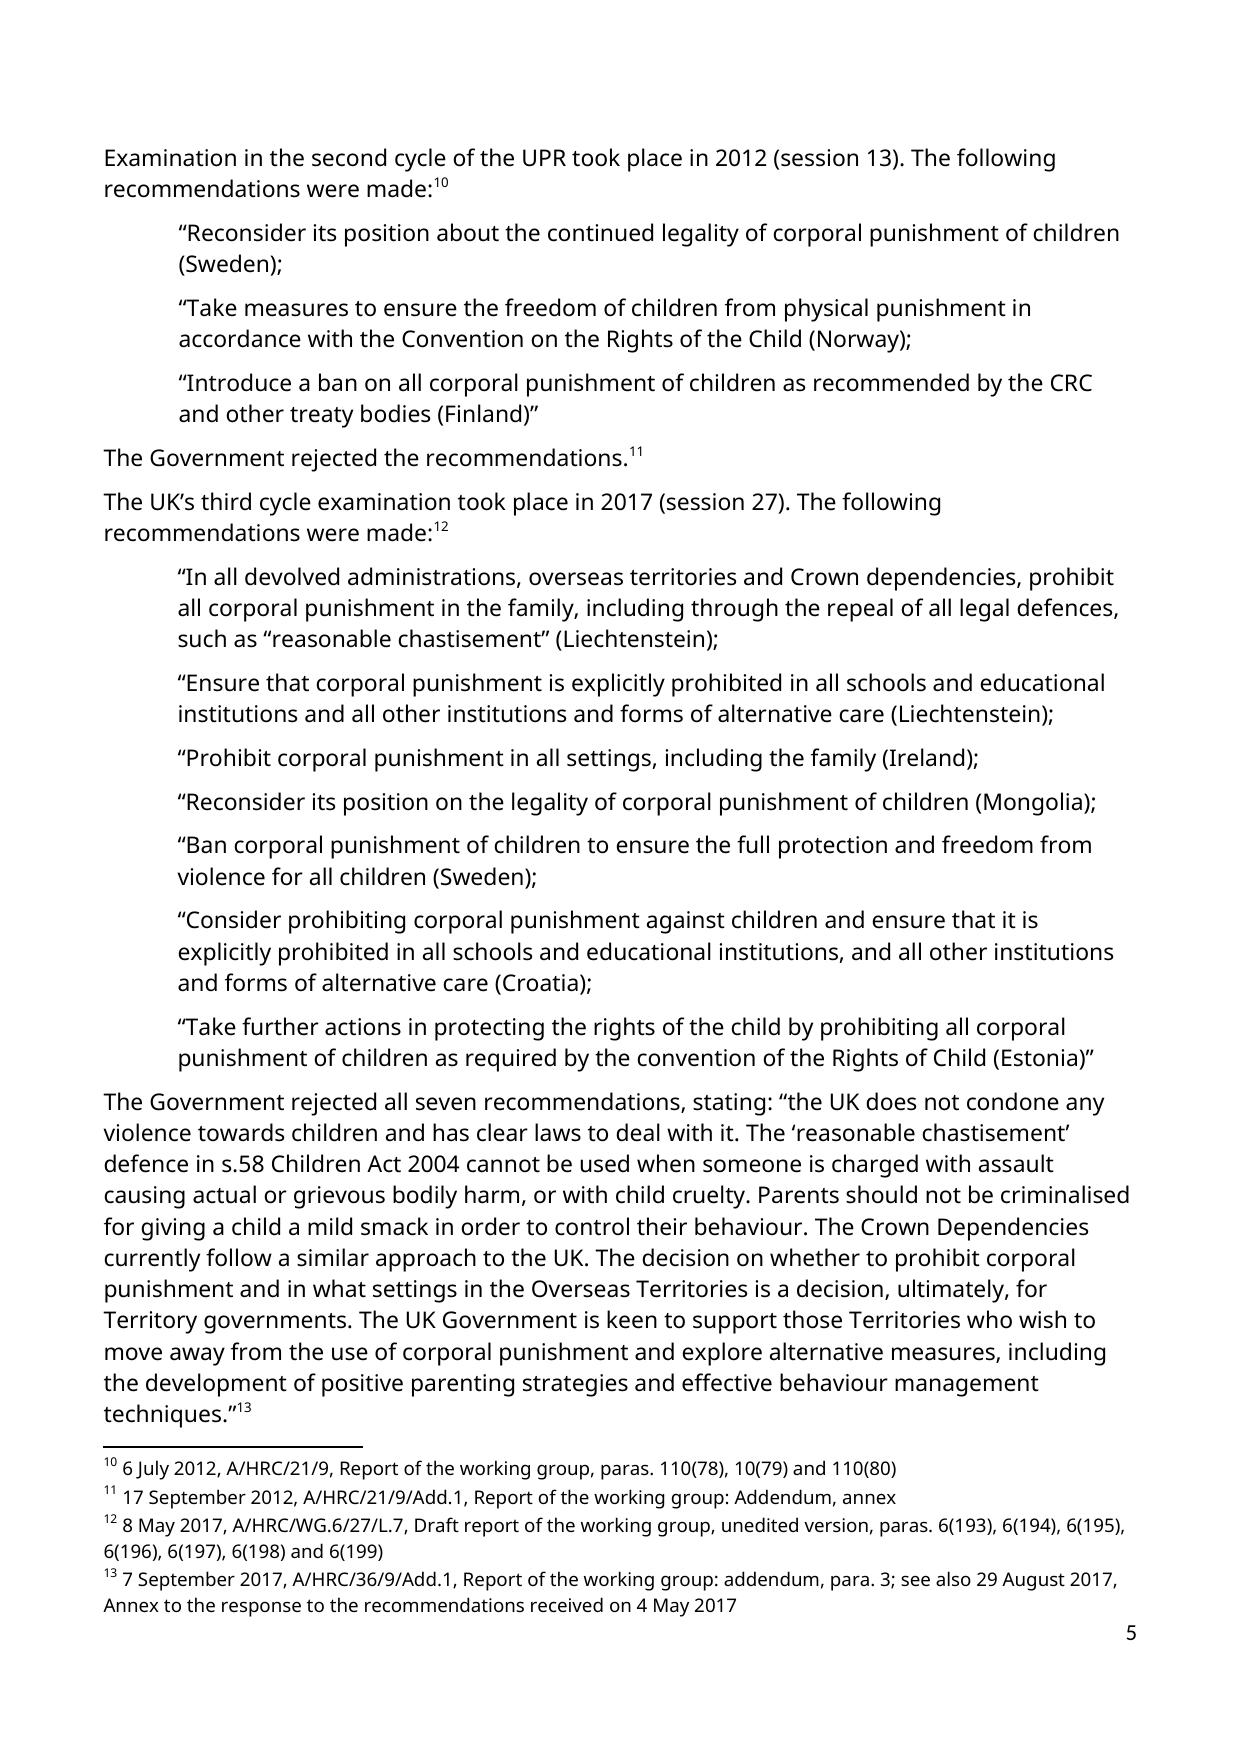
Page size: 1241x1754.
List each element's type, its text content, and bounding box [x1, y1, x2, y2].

text “In all devolved administrations, overseas territories and Crown dependencies, prohibit all corporal punishment in the family, including through the repeal of all legal defences, such as “reasonable chastisement” (Liechtenstein); [177, 561, 1137, 654]
text “Take measures to ensure the freedom of children from physical punishment in accordance with the Convention on the Rights of the Child (Norway); [178, 292, 1137, 354]
text The Government rejected all seven recommendations, stating: “the UK does not condone any violence towards children and has clear laws to deal with it. The ‘reasonable chastisement’ defence in s.58 Children Act 2004 cannot be used when someone is charged with assault causing actual or grievous bodily harm, or with child cruelty. Parents should not be criminalised for giving a child a mild smack in order to control their behaviour. The Crown Dependencies currently follow a similar approach to the UK. The decision on whether to prohibit corporal punishment and in what settings in the Overseas Territories is a decision, ultimately, for Territory governments. The UK Government is keen to support those Territories who wish to move away from the use of corporal punishment and explore alternative measures, including the development of positive parenting strategies and effective behaviour management techniques.” [103, 1086, 1137, 1429]
text The Government rejected the recommendations. [103, 442, 1137, 473]
text “Ban corporal punishment of children to ensure the full protection and freedom from violence for all children (Sweden); [177, 829, 1137, 892]
text Examination in the second cycle of the UPR took place in 2012 (session 13). The following recommendations were made: [103, 142, 1137, 204]
text The UK’s third cycle examination took place in 2017 (session 27). The following recommendations were made: [103, 486, 1137, 548]
text “Consider prohibiting corporal punishment against children and ensure that it is explicitly prohibited in all schools and educational institutions, and all other institutions and forms of alternative care (Croatia); [177, 904, 1137, 998]
text “Ensure that corporal punishment is explicitly prohibited in all schools and educational institutions and all other institutions and forms of alternative care (Liechtenstein); [177, 667, 1137, 729]
text “Prohibit corporal punishment in all settings, including the family (Ireland); [177, 742, 1137, 773]
text “Reconsider its position on the legality of corporal punishment of children (Mongolia); [177, 786, 1137, 817]
text “Take further actions in protecting the rights of the child by prohibiting all corporal punishment of children as required by the convention of the Rights of Child (Estonia)” [177, 1011, 1137, 1073]
text “Reconsider its position about the continued legality of corporal punishment of children (Sweden); [178, 217, 1137, 279]
text “Introduce a ban on all corporal punishment of children as recommended by the CRC and other treaty bodies (Finland)” [178, 367, 1137, 429]
